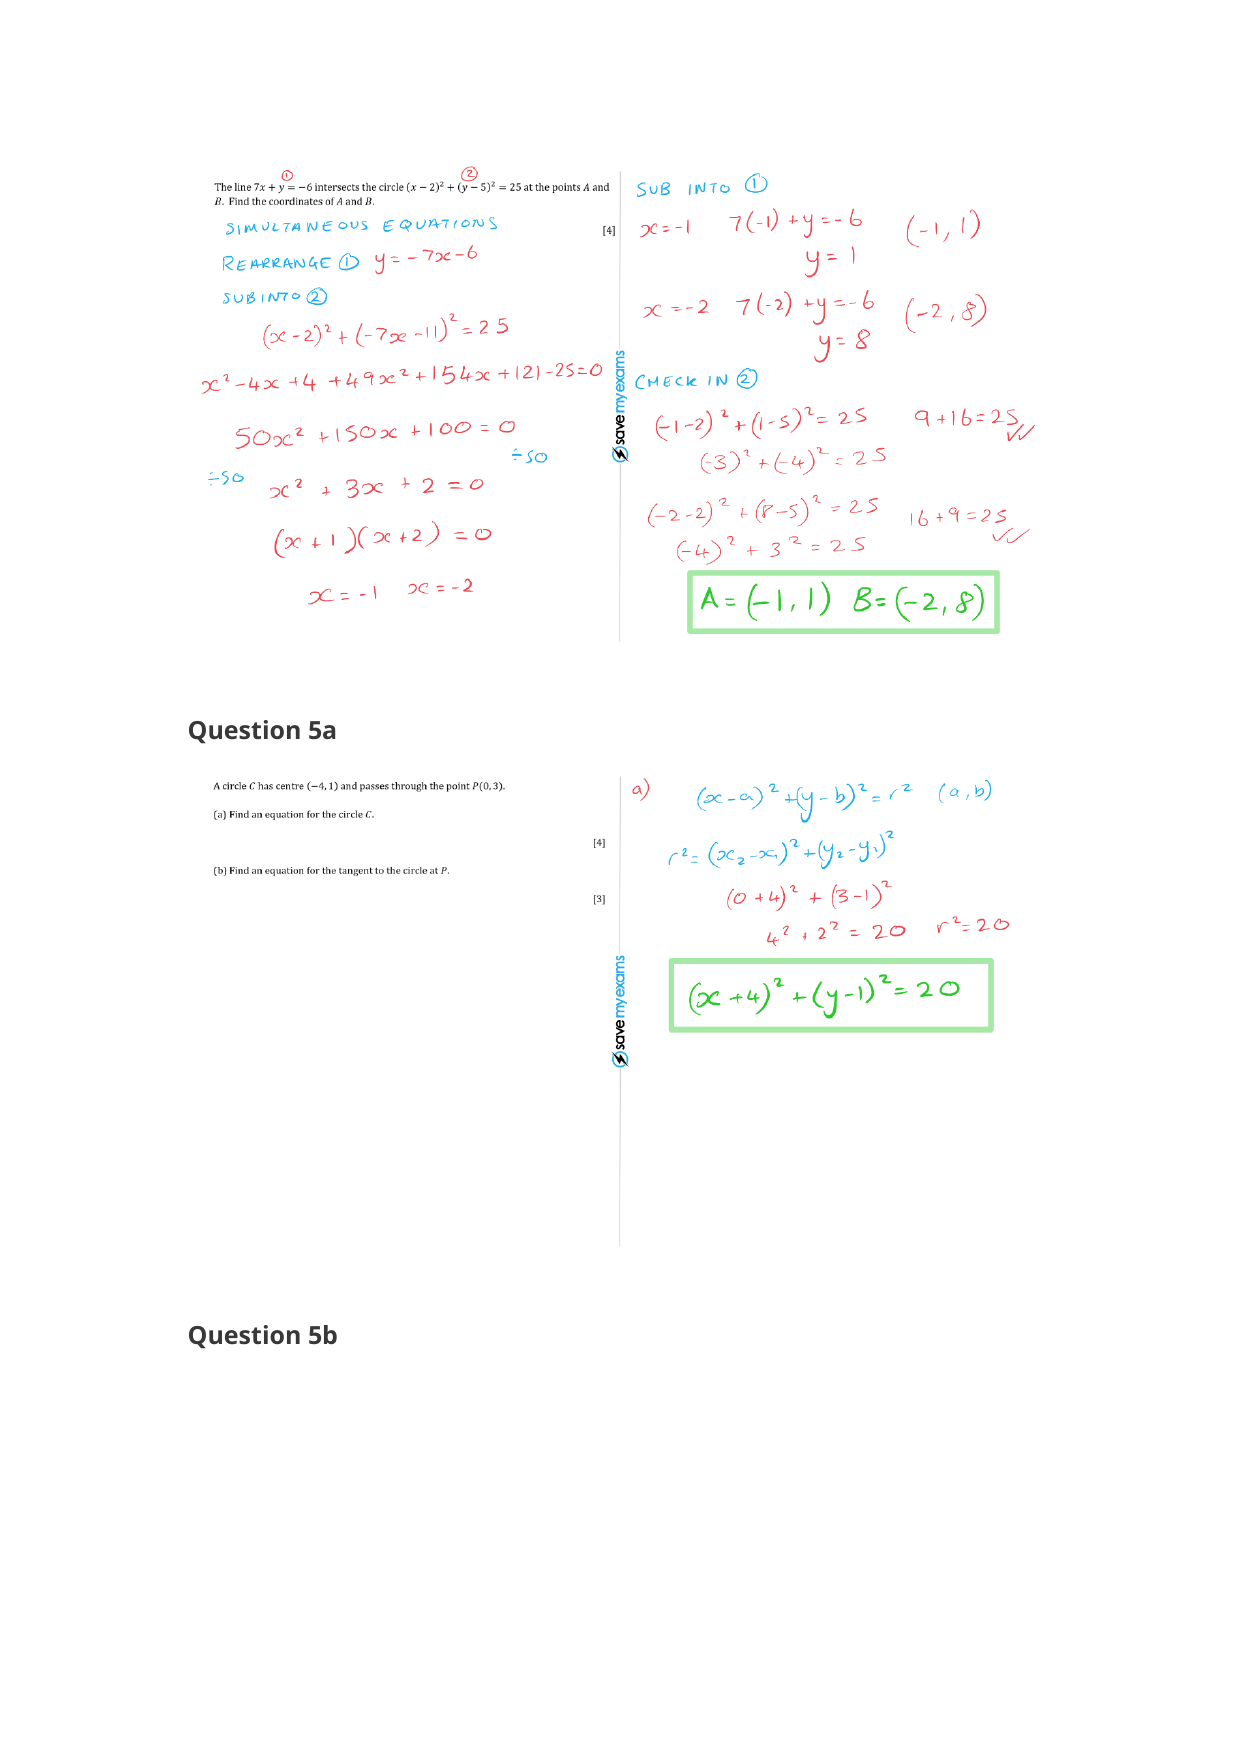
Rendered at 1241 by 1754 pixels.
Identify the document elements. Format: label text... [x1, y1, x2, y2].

picture [187, 162, 1053, 650]
text Question 5b [187, 1302, 1053, 1367]
text Question 5a [187, 697, 1053, 762]
picture [187, 767, 1053, 1255]
